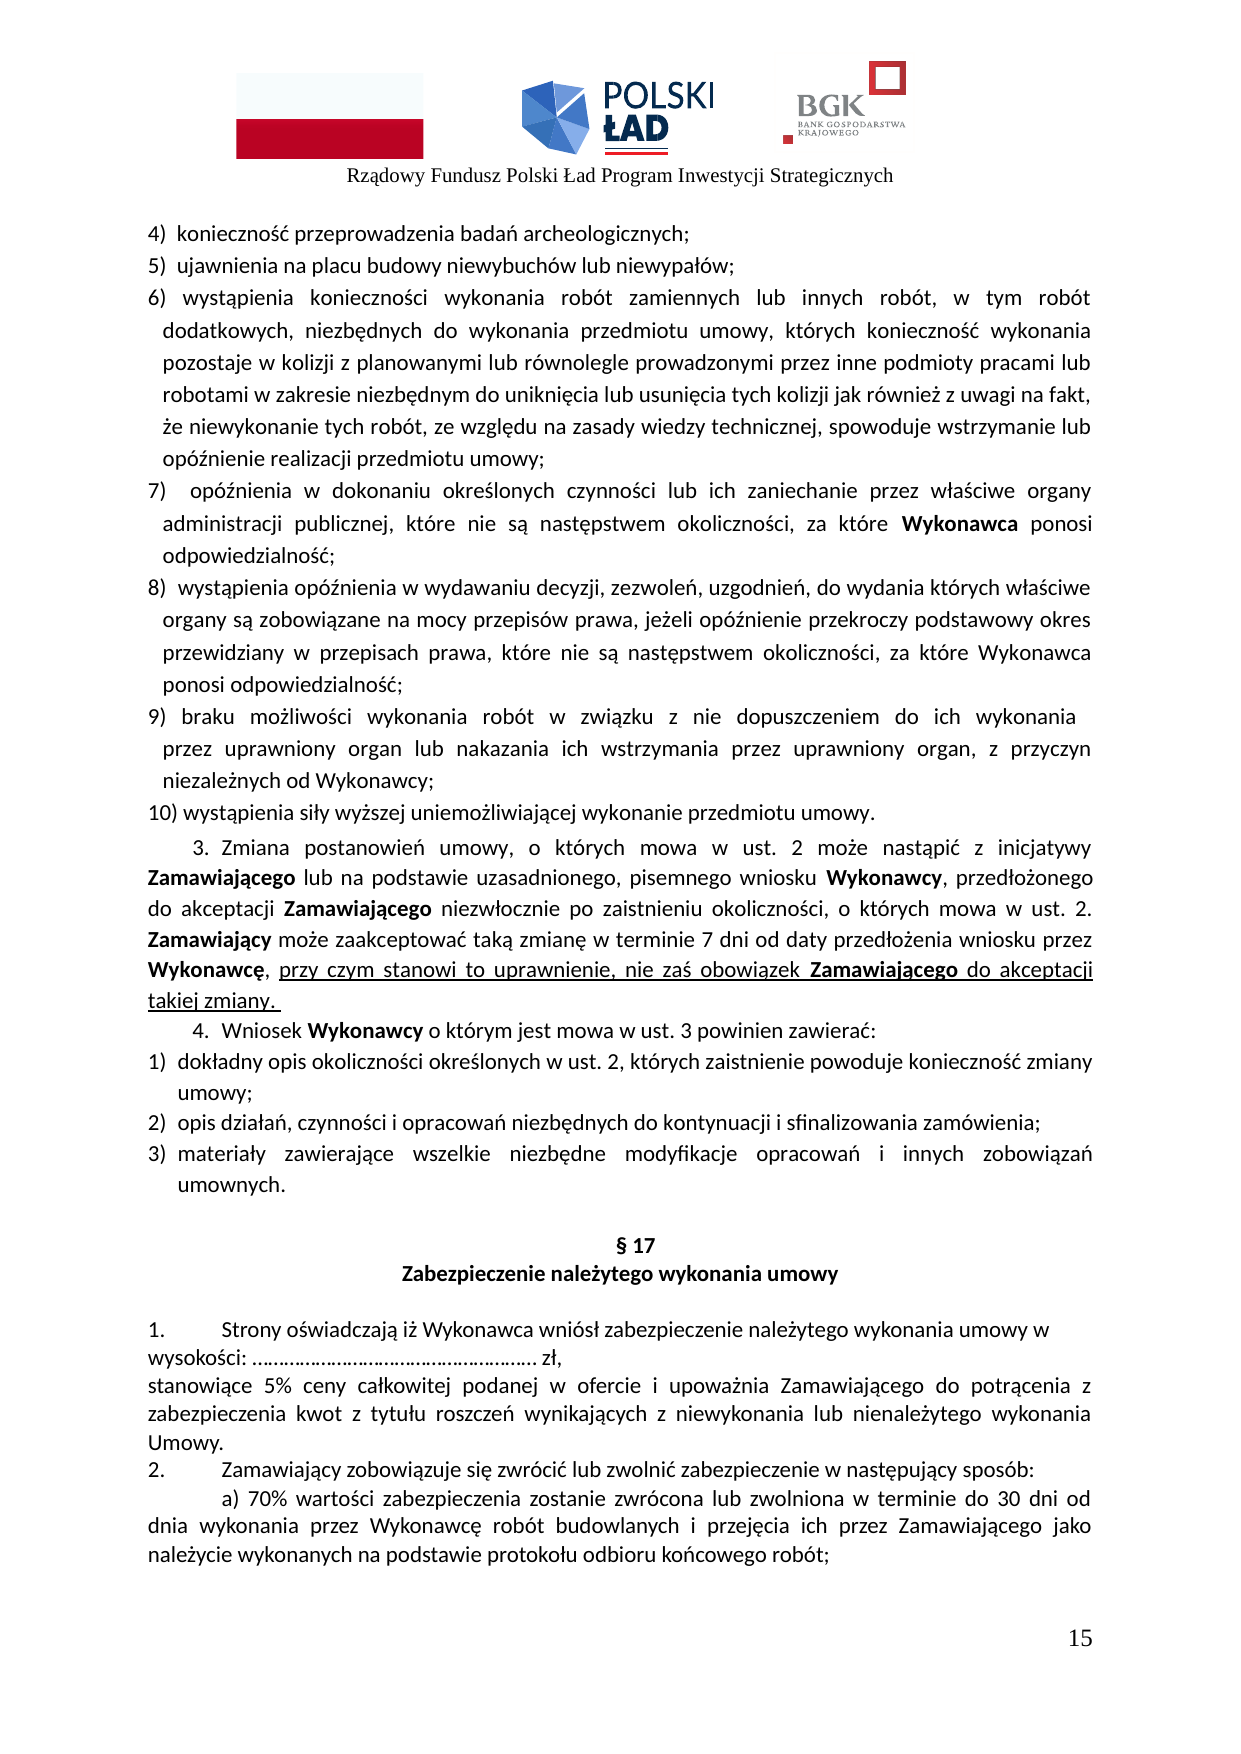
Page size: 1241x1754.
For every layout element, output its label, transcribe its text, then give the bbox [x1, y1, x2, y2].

list Wniosek Wykonawcy o którym jest mowa w ust. 3 powinien zawierać: [148, 1014, 1093, 1045]
list 6) wystąpienia konieczności wykonania robót zamiennych lub innych robót, w tym robót dodatkowych, niezbędnych do wykonania przedmiotu umowy, których konieczność wykonania pozostaje w kolizji z planowanymi lub równolegle prowadzonymi przez inne podmioty pracami lub robotami w zakresie niezbędnym do uniknięcia lub usunięcia tych kolizji jak również z uwagi na fakt, że niewykonanie tych robót, ze względu na zasady wiedzy technicznej, spowoduje wstrzymanie lub opóźnienie realizacji przedmiotu umowy; [148, 283, 1093, 472]
text stanowiące 5% ceny całkowitej podanej w ofercie i upoważnia Zamawiającego do potrącenia z zabezpieczenia kwot z tytułu roszczeń wynikających z niewykonania lub nienależytego wykonania Umowy. [148, 1372, 1093, 1456]
picture [236, 73, 424, 159]
list Zmiana postanowień umowy, o których mowa w ust. 2 może nastąpić z inicjatywy Zamawiającego lub na podstawie uzasadnionego, pisemnego wniosku Wykonawcy, przedłożonego do akceptacji Zamawiającego niezwłocznie po zaistnieniu okoliczności, o których mowa w ust. 2. Zamawiający może zaakceptować taką zmianę w terminie 7 dni od daty przedłożenia wniosku przez Wykonawcę, przy czym stanowi to uprawnienie, nie zaś obowiązek Zamawiającego do akceptacji takiej zmiany. [148, 831, 1093, 1014]
text a) 70% wartości zabezpieczenia zostanie zwrócona lub zwolniona w terminie do 30 dni od dnia wykonania przez Wykonawcę robót budowlanych i przejęcia ich przez Zamawiającego jako należycie wykonanych na podstawie protokołu odbioru końcowego robót; [148, 1484, 1093, 1568]
picture [869, 61, 906, 95]
text Zabezpieczenie należytego wykonania umowy [148, 1259, 1093, 1287]
text 1. Strony oświadczają iż Wykonawca wniósł zabezpieczenie należytego wykonania umowy w wysokości: ……………………………………………… zł, [148, 1316, 1093, 1372]
list 8) wystąpienia opóźnienia w wydawaniu decyzji, zezwoleń, uzgodnień, do wydania których właściwe organy są zobowiązane na mocy przepisów prawa, jeżeli opóźnienie przekroczy podstawowy okres przewidziany w przepisach prawa, które nie są następstwem okoliczności, za które Wykonawca ponosi odpowiedzialność; [148, 573, 1093, 698]
list 9) braku możliwości wykonania robót w związku z nie dopuszczeniem do ich wykonania przez uprawniony organ lub nakazania ich wstrzymania przez uprawniony organ, z przyczyn niezależnych od Wykonawcy; [148, 702, 1093, 794]
list § 17 [177, 1229, 1094, 1259]
list 5) ujawnienia na placu budowy niewybuchów lub niewypałów; [148, 251, 1093, 279]
picture [783, 135, 793, 144]
text 2. Zamawiający zobowiązuje się zwrócić lub zwolnić zabezpieczenie w następujący sposób: [148, 1456, 1093, 1484]
list 7) opóźnienia w dokonaniu określonych czynności lub ich zaniechanie przez właściwe organy administracji publicznej, które nie są następstwem okoliczności, za które Wykonawca ponosi odpowiedzialność; [148, 477, 1093, 569]
list 4) konieczność przeprowadzenia badań archeologicznych; [148, 219, 1093, 247]
list dokładny opis okoliczności określonych w ust. 2, których zaistnienie powoduje konieczność zmiany umowy; [148, 1045, 1093, 1106]
list opis działań, czynności i opracowań niezbędnych do kontynuacji i sfinalizowania zamówienia; [148, 1106, 1093, 1137]
list materiały zawierające wszelkie niezbędne modyfikacje opracowań i innych zobowiązań umownych. [148, 1137, 1094, 1198]
list 10) wystąpienia siły wyższej uniemożliwiającej wykonanie przedmiotu umowy. [148, 798, 1093, 827]
